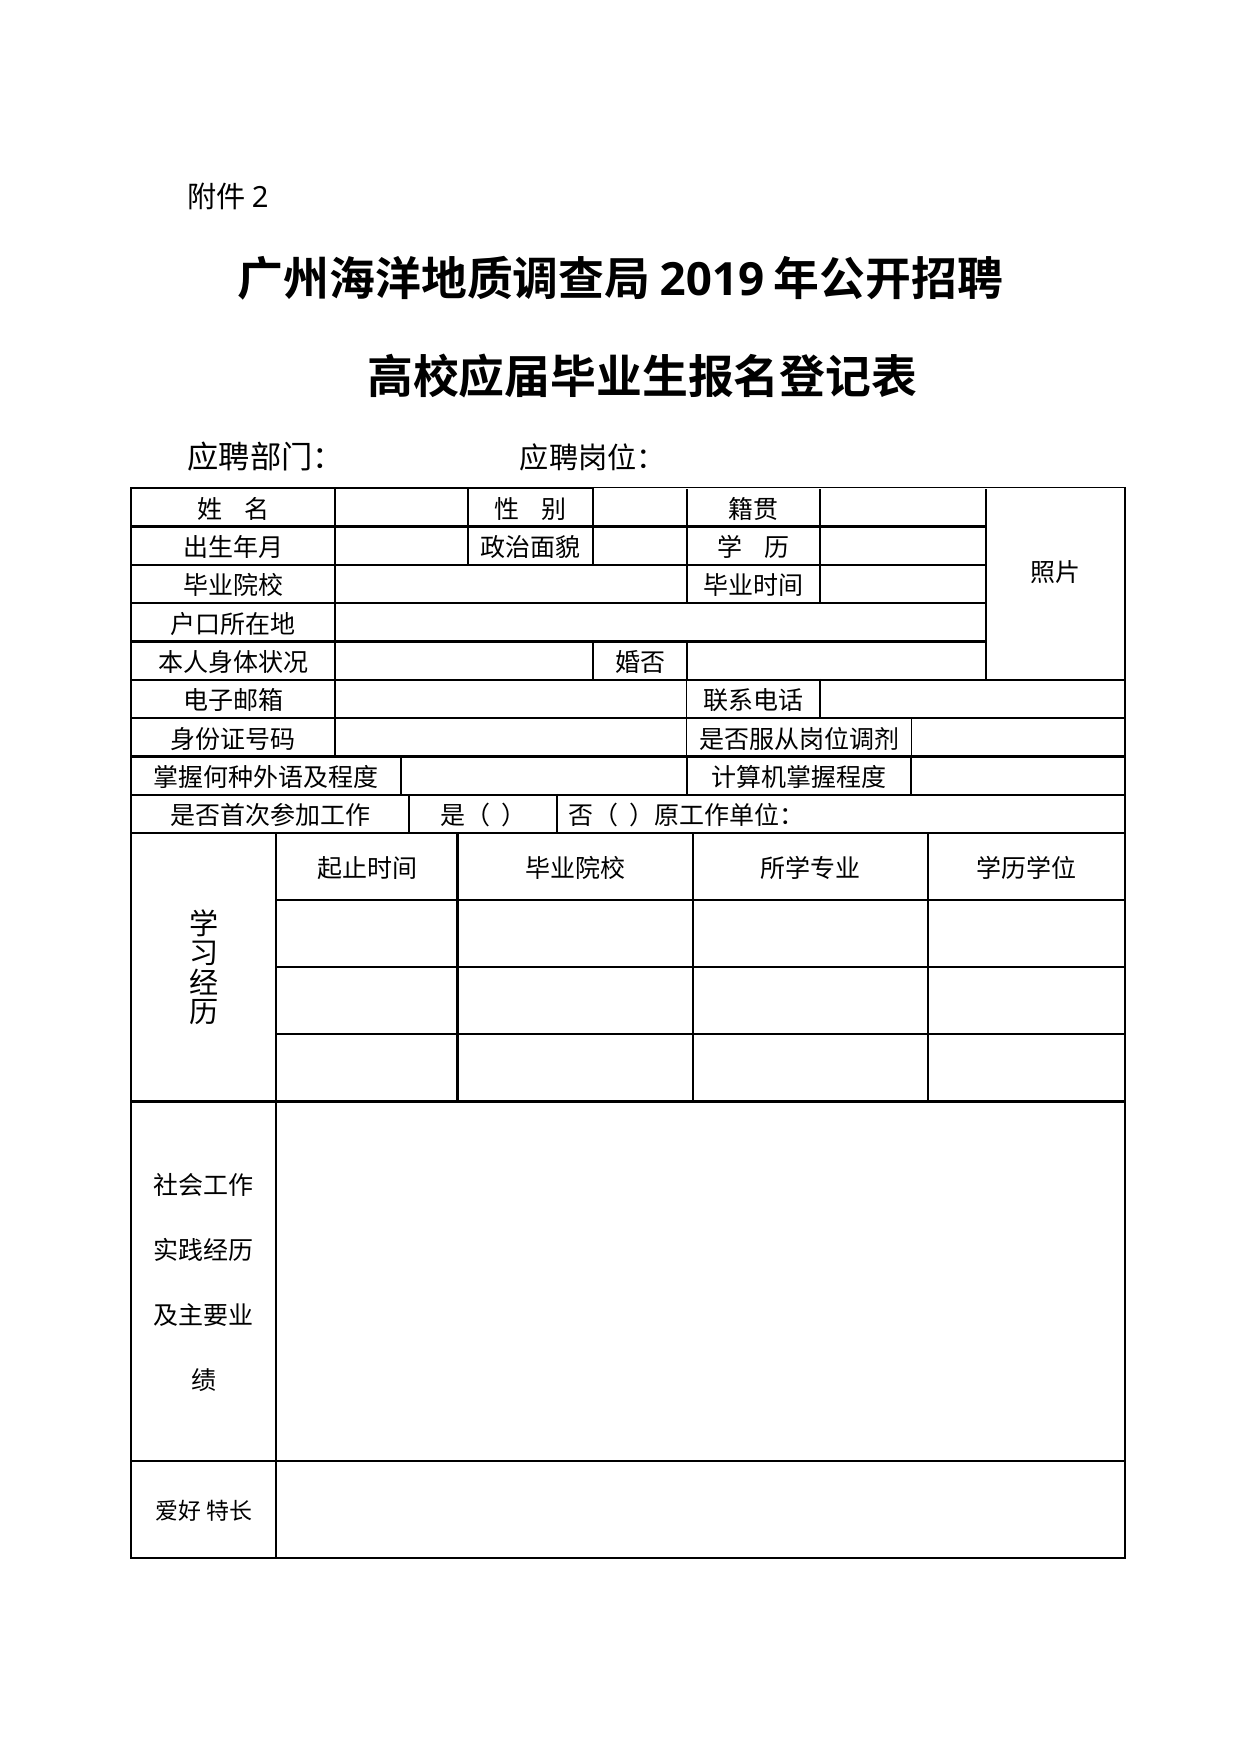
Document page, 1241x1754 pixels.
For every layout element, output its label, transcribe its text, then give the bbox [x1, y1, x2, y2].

table_cell [277, 1035, 456, 1100]
table_cell [459, 1035, 692, 1100]
table_cell [336, 681, 686, 717]
table_cell 是否服从岗位调剂 [687, 719, 911, 755]
table_cell [336, 528, 467, 564]
table_header 籍贯 [687, 488, 820, 525]
table_cell 毕业时间 [688, 566, 819, 602]
table_cell [336, 719, 686, 755]
text 附件2 [187, 162, 1053, 227]
table_cell 政治面貌 [469, 528, 592, 564]
table_cell [459, 968, 692, 1033]
table_cell [277, 1103, 1124, 1460]
table_cell [694, 901, 927, 966]
table_cell [821, 681, 1124, 717]
table_cell [594, 528, 686, 564]
table_cell [277, 968, 456, 1033]
table_cell 所学专业 [694, 834, 927, 899]
table_cell [821, 566, 985, 602]
table_header 性 别 [469, 489, 592, 525]
table_cell 是（ ） [410, 796, 556, 832]
table_cell 是否首次参加工作 [132, 796, 408, 832]
table_cell 社会工作实践经历及主要业绩 [132, 1103, 275, 1460]
table_cell [912, 719, 1124, 755]
table_cell 婚否 [594, 643, 686, 679]
table_header [336, 489, 467, 525]
table_cell 联系电话 [687, 681, 819, 717]
table_header [820, 488, 986, 525]
table_cell 掌握何种外语及程度 [132, 758, 400, 794]
table_cell [694, 1035, 927, 1100]
table_cell [277, 901, 456, 966]
table_cell [929, 1035, 1124, 1100]
table_cell 户口所在地 [132, 604, 334, 640]
table_cell 起止时间 [277, 834, 456, 899]
table_cell 身份证号码 [132, 719, 334, 755]
table_cell [277, 1462, 1124, 1557]
table_cell 否（ ）原工作单位： [558, 796, 1124, 832]
table_cell 本人身体状况 [132, 643, 334, 679]
table_cell [688, 643, 985, 679]
table_cell 电子邮箱 [132, 681, 334, 717]
table_cell 学 历 [688, 528, 819, 564]
text 应聘部门： 应聘岗位： [187, 422, 1053, 487]
table_cell [929, 968, 1124, 1033]
text 高校应届毕业生报名登记表 [231, 324, 1053, 422]
table_cell [336, 643, 592, 679]
table_header 姓 名 [132, 489, 334, 525]
table_header [594, 488, 687, 525]
table_cell [402, 758, 686, 794]
table_cell [336, 604, 985, 640]
table_cell 学习经历 [132, 834, 275, 1100]
table_cell 计算机掌握程度 [688, 758, 910, 794]
table_cell [694, 968, 927, 1033]
table_cell 毕业院校 [132, 566, 334, 602]
text 广州海洋地质调查局2019年公开招聘 [187, 227, 1053, 324]
table_cell [929, 901, 1124, 966]
table_cell 毕业院校 [459, 834, 692, 899]
table_cell [459, 901, 692, 966]
table_cell 学历学位 [929, 834, 1124, 899]
table_cell [912, 758, 1124, 794]
table_cell 出生年月 [132, 528, 334, 564]
table_cell [336, 566, 686, 602]
table_header 照片 [986, 488, 1124, 679]
table_cell 爱好 特长 [132, 1462, 275, 1557]
table_cell [821, 528, 985, 564]
